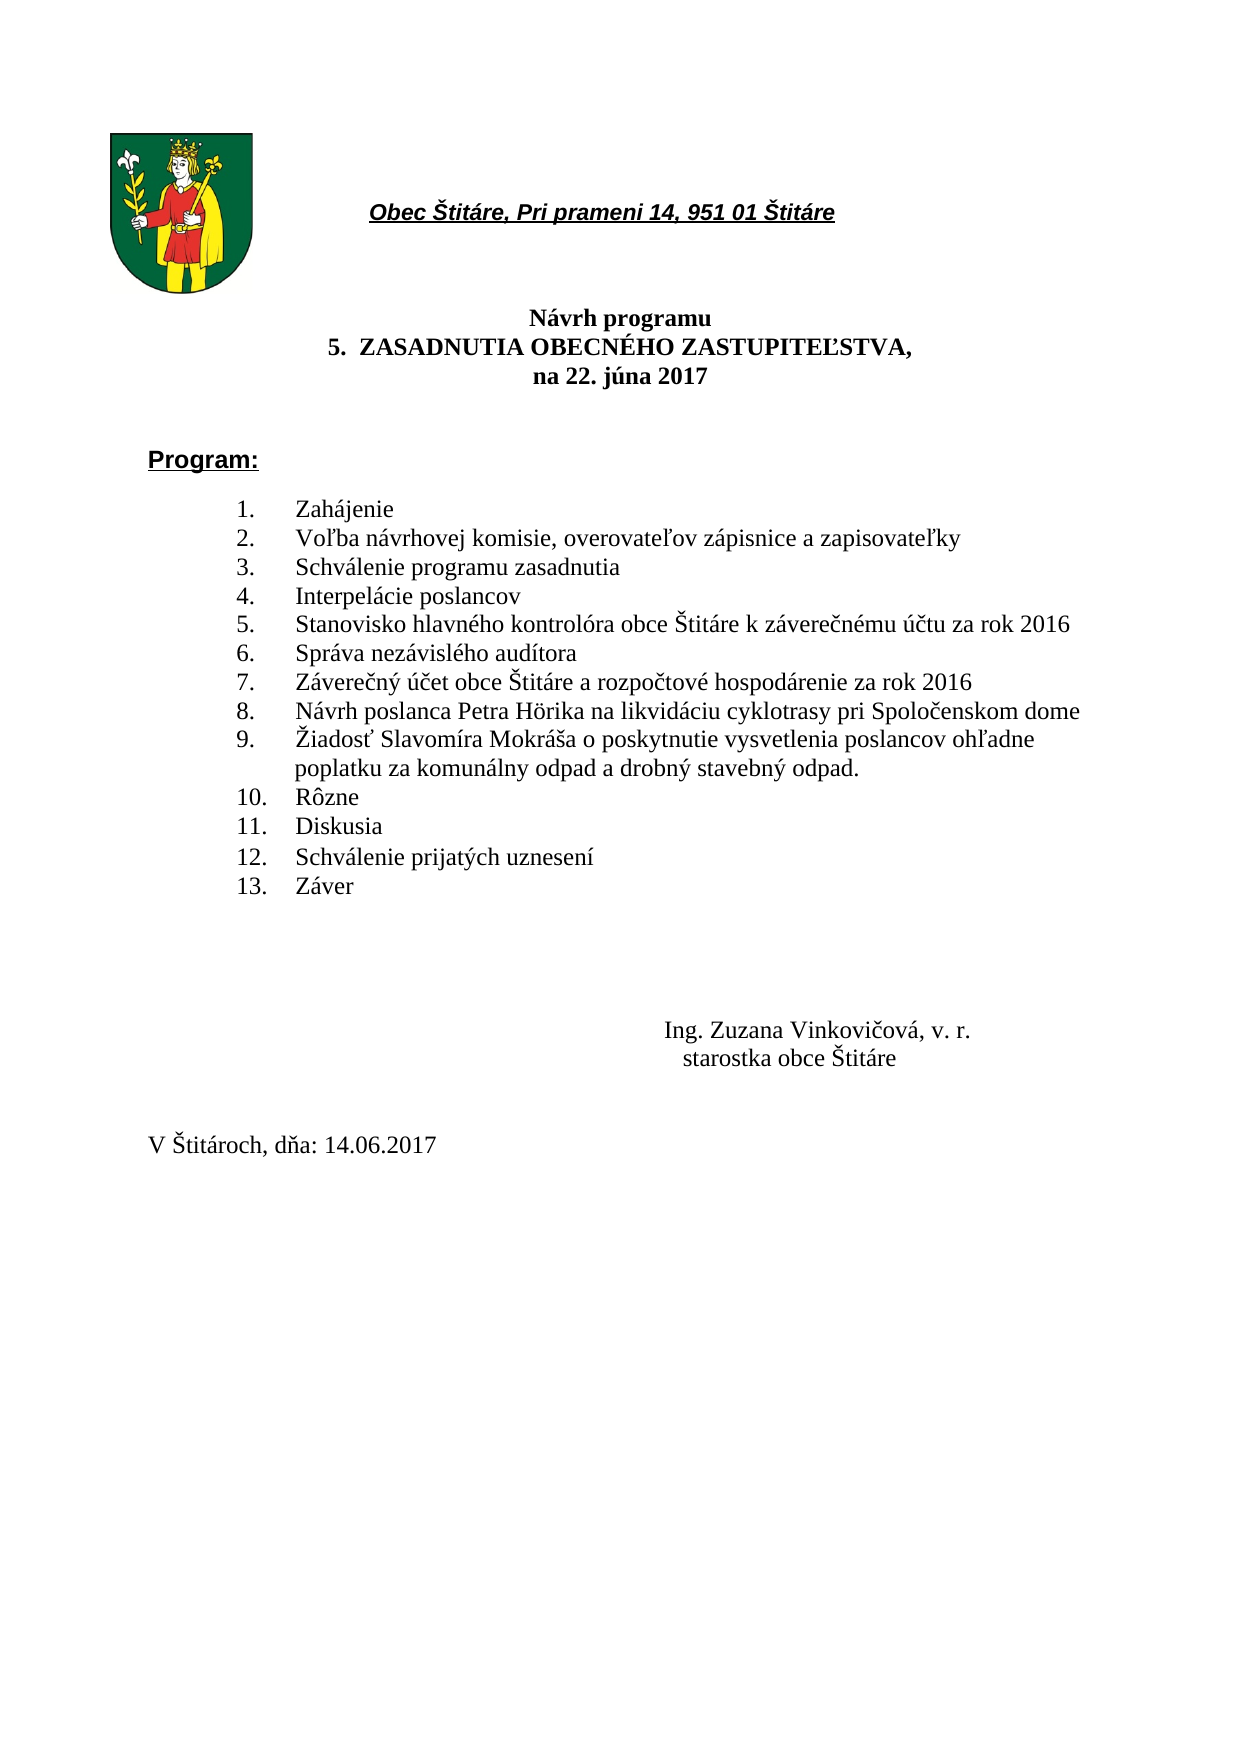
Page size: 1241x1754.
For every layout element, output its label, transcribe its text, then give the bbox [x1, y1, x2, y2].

text poplatku za komunálny odpad a drobný stavebný odpad. [244, 753, 1093, 782]
text Návrh programu [148, 303, 1093, 332]
list Voľba návrhovej komisie, overovateľov zápisnice a zapisovateľky [236, 523, 1093, 552]
text Ing. Zuzana Vinkovičová, v. r. [590, 1015, 1093, 1043]
list Schválenie prijatých uznesení [236, 842, 1093, 871]
text V Štitároch, dňa: 14.06.2017 [148, 1130, 1093, 1158]
list Zahájenie [236, 494, 1093, 523]
list Schválenie programu zasadnutia [236, 552, 1093, 581]
list Záverečný účet obce Štitáre a rozpočtové hospodárenie za rok 2016 [236, 667, 1093, 696]
picture [110, 133, 253, 294]
list Žiadosť Slavomíra Mokráša o poskytnutie vysvetlenia poslancov ohľadne [236, 724, 1093, 753]
list Stanovisko hlavného kontrolóra obce Štitáre k záverečnému účtu za rok 2016 [236, 609, 1093, 638]
list Záver [236, 871, 1093, 900]
list Rôzne [236, 782, 1093, 811]
list Správa nezávislého audítora [236, 638, 1093, 667]
text Program: [148, 445, 1093, 474]
list Návrh poslanca Petra Hörika na likvidáciu cyklotrasy pri Spoločenskom dome [236, 696, 1093, 724]
text na 22. júna 2017 [148, 361, 1093, 390]
text starostka obce Štitáre [148, 1043, 1093, 1072]
text Obec Štitáre, Pri prameni 14, 951 01 Štitáre [148, 199, 1093, 225]
text 5. ZASADNUTIA OBECNÉHO ZASTUPITEĽSTVA, [148, 332, 1093, 361]
list Interpelácie poslancov [236, 581, 1093, 609]
list Diskusia [236, 811, 1093, 839]
